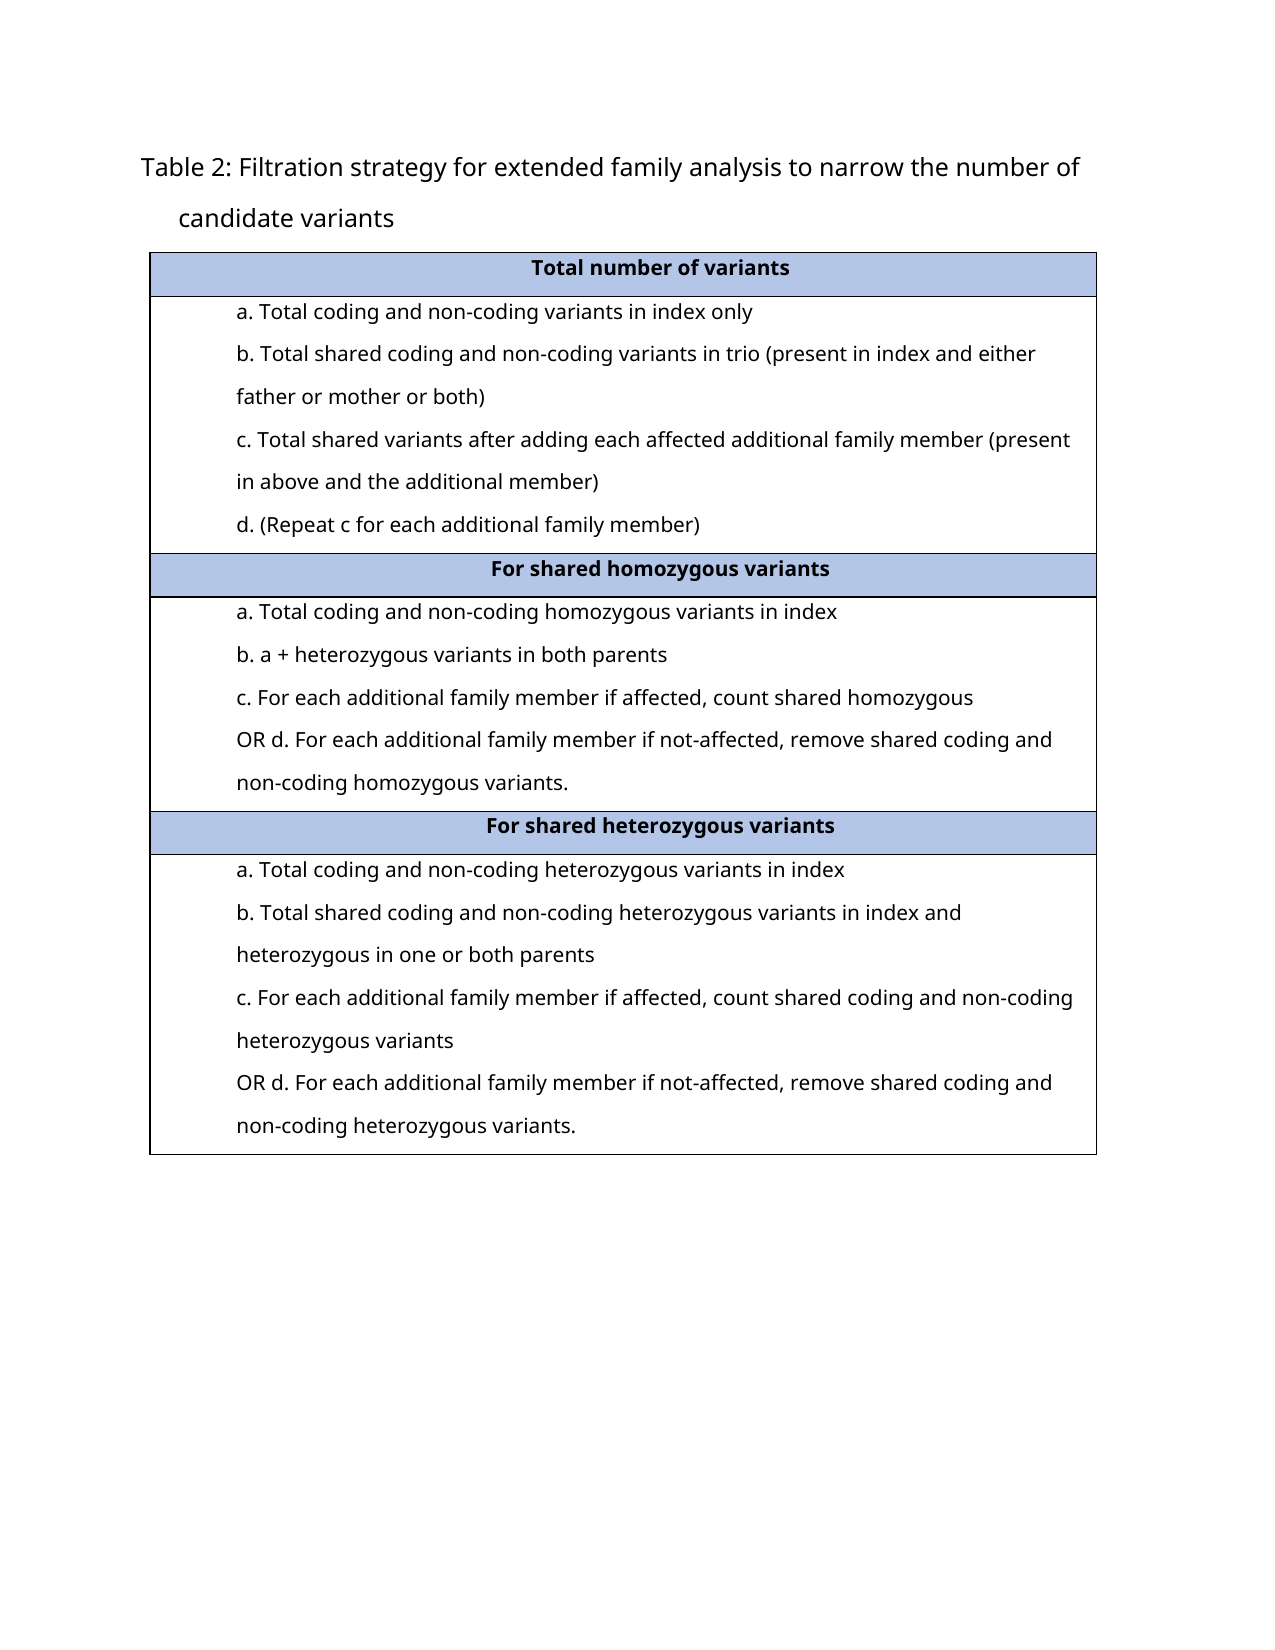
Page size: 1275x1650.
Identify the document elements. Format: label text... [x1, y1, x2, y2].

table_cell a. Total coding and non-coding homozygous variants in index b. a + heterozygous variants in both parents c. For each additional family member if affected, count shared homozygous OR d. For each additional family member if not-affected, remove shared coding and non-coding homozygous variants. [151, 598, 1096, 811]
table_cell For shared heterozygous variants [151, 812, 1096, 854]
text Table 2: Filtration strategy for extended family analysis to narrow the number of candidate variants [141, 150, 1125, 235]
table_cell a. Total coding and non-coding heterozygous variants in index b. Total shared coding and non-coding heterozygous variants in index and heterozygous in one or both parents c. For each additional family member if affected, count shared coding and non-coding heterozygous variants OR d. For each additional family member if not-affected, remove shared coding and non-coding heterozygous variants. [151, 855, 1096, 1154]
table_header Total number of variants [151, 253, 1096, 296]
table_cell For shared homozygous variants [151, 554, 1096, 596]
table_cell a. Total coding and non-coding variants in index only b. Total shared coding and non-coding variants in trio (present in index and either father or mother or both) c. Total shared variants after adding each affected additional family member (present in above and the additional member) d. (Repeat c for each additional family member) [151, 297, 1096, 553]
